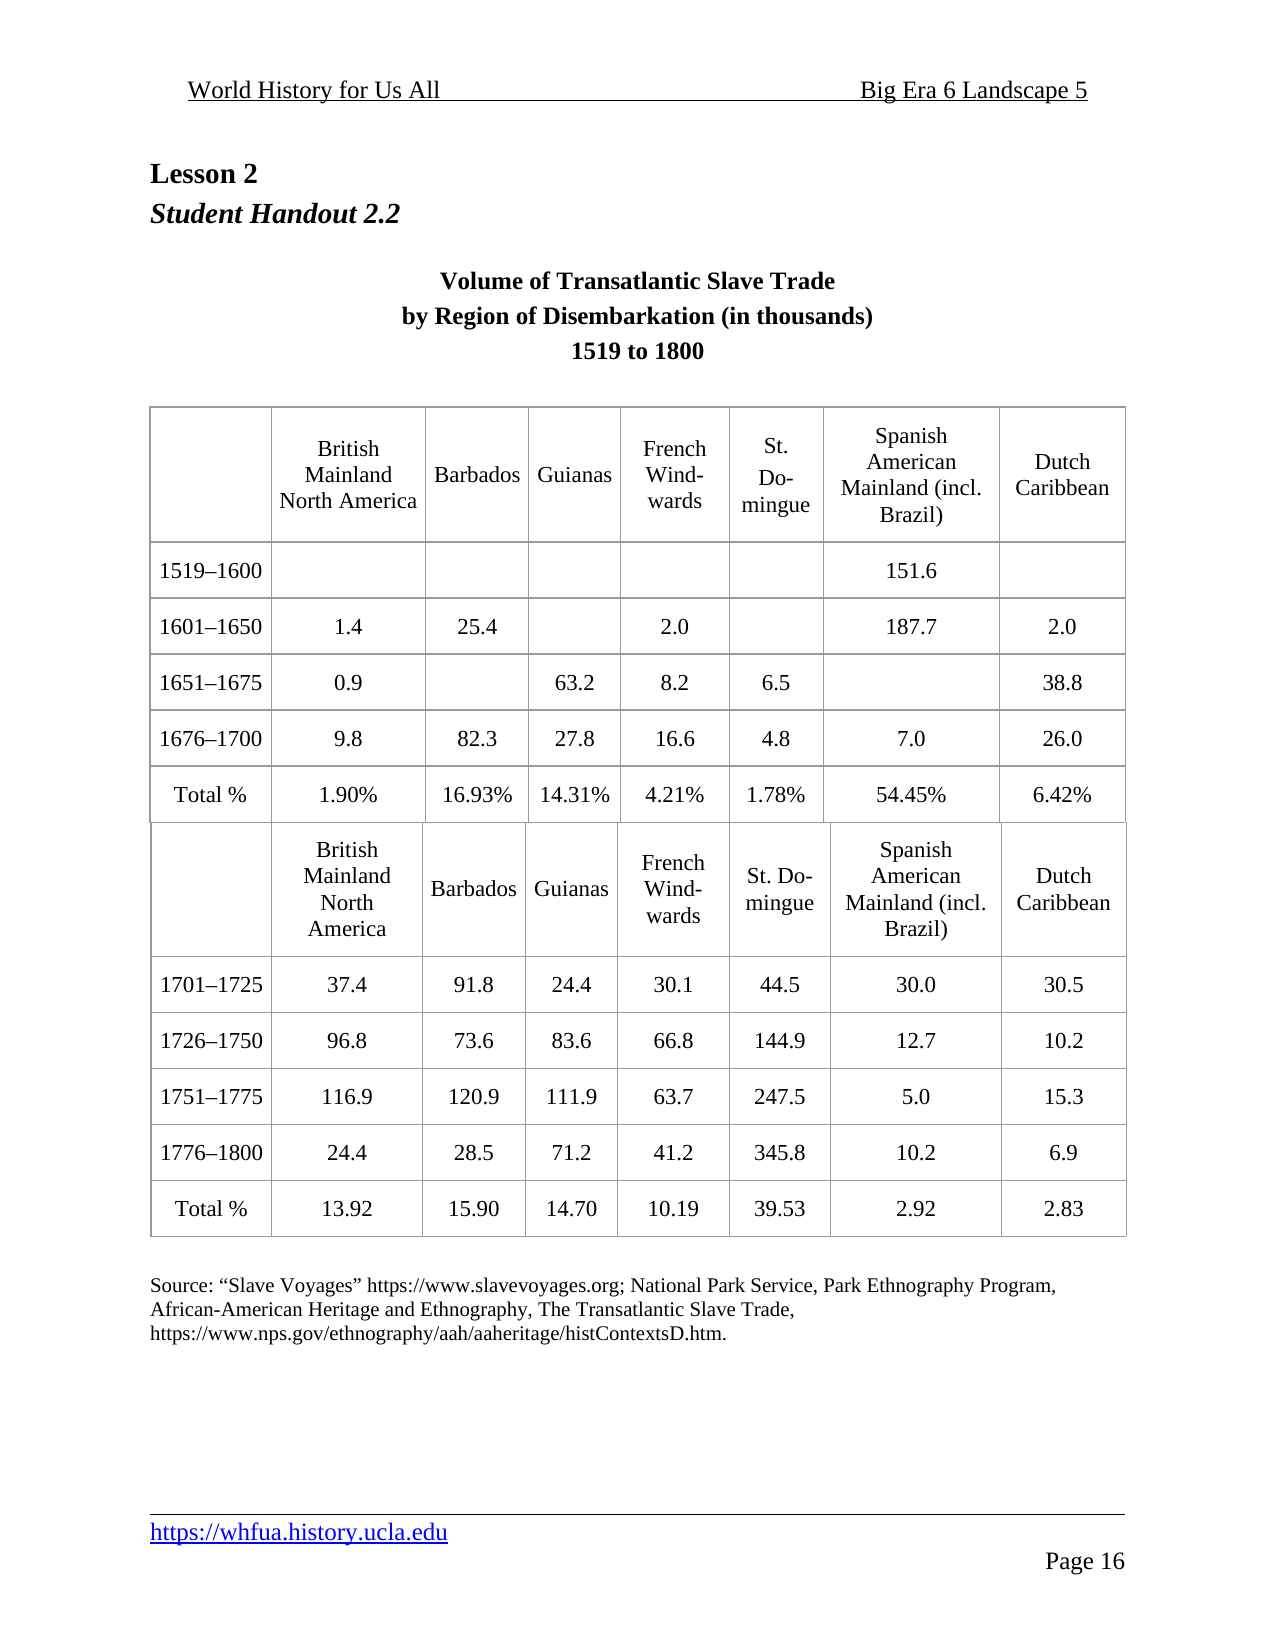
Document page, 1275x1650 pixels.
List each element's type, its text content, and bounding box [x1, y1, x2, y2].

table_cell 247.5 [730, 1069, 830, 1124]
table_cell 1519–1600 [151, 543, 271, 597]
table_cell 2.0 [621, 599, 729, 653]
table_cell [529, 543, 620, 597]
text 1519 to 1800 [150, 336, 1125, 365]
table_cell [426, 655, 528, 709]
title Student Handout 2.1Lesson 2 [150, 156, 1125, 190]
table_cell 1676–1700 [151, 711, 271, 765]
table_header Barbados [423, 823, 525, 956]
table_cell 66.8 [618, 1013, 729, 1068]
table_cell 4.8 [730, 711, 823, 765]
table_cell 144.9 [730, 1013, 830, 1068]
table_cell [730, 599, 823, 653]
table_cell 2.0 [1000, 599, 1125, 653]
table_cell Total % [151, 767, 271, 821]
table_header Barbados [426, 408, 528, 541]
table_header French Wind-wards [618, 823, 729, 956]
table_cell 10.2 [1002, 1013, 1126, 1068]
table_cell 0.9 [272, 655, 425, 709]
text Source: “Slave Voyages” https://www.slavevoyages.org; National Park Service, Park Ethnography Program, African-American Heritage and Ethnography, The Transatlantic Slave Trade, https://www.nps.gov/ethnography/aah/aaheritage/histContextsD.htm. [150, 1273, 1125, 1345]
table_cell 30.1 [618, 957, 729, 1012]
table_cell 27.8 [529, 711, 620, 765]
table_cell 116.9 [272, 1069, 422, 1124]
table_cell 16.6 [621, 711, 729, 765]
text by Region of Disembarkation (in thousands) [150, 301, 1125, 330]
table_cell 14.70 [526, 1181, 617, 1236]
table_cell 24.4 [272, 1125, 422, 1180]
table_header British Mainland North America [272, 823, 422, 956]
table_cell 41.2 [618, 1125, 729, 1180]
table_cell 28.5 [423, 1125, 525, 1180]
table_cell 96.8 [272, 1013, 422, 1068]
table_cell 37.4 [272, 957, 422, 1012]
table_header St. Do-mingue [730, 823, 830, 956]
table_cell 1776–1800 [152, 1125, 271, 1180]
table_cell 71.2 [526, 1125, 617, 1180]
table_header Spanish American Mainland (incl. Brazil) [824, 408, 999, 541]
table_cell 6.42% [1000, 767, 1125, 821]
table_cell 12.7 [831, 1013, 1001, 1068]
table_cell 1.78% [730, 767, 823, 821]
table_cell [1000, 543, 1125, 597]
table_cell 26.0 [1000, 711, 1125, 765]
table_cell Total % [152, 1181, 271, 1236]
table_header Guianas [526, 823, 617, 956]
table_cell 38.8 [1000, 655, 1125, 709]
table_cell [426, 543, 528, 597]
table_header British Mainland North America [272, 408, 425, 541]
table_cell 1651–1675 [151, 655, 271, 709]
table_cell 30.0 [831, 957, 1001, 1012]
table_cell 10.2 [831, 1125, 1001, 1180]
table_header French Wind-wards [621, 408, 729, 541]
table_cell 91.8 [423, 957, 525, 1012]
table_cell 16.93% [426, 767, 528, 821]
table_cell 73.6 [423, 1013, 525, 1068]
text Volume of Transatlantic Slave Trade [150, 266, 1125, 295]
table_cell [730, 543, 823, 597]
table_cell 15.90 [423, 1181, 525, 1236]
table_cell 151.6 [824, 543, 999, 597]
table_cell 83.6 [526, 1013, 617, 1068]
title Student Handout 2.2 [150, 196, 1125, 229]
table_cell 39.53 [730, 1181, 830, 1236]
table_cell 187.7 [824, 599, 999, 653]
table_cell [621, 543, 729, 597]
table_cell 120.9 [423, 1069, 525, 1124]
table_header [151, 408, 271, 541]
table_header [152, 823, 271, 956]
table_cell [529, 599, 620, 653]
table_cell 8.2 [621, 655, 729, 709]
table_cell 30.5 [1002, 957, 1126, 1012]
table_cell 10.19 [618, 1181, 729, 1236]
table_cell 63.2 [529, 655, 620, 709]
table_header Spanish American Mainland (incl. Brazil) [831, 823, 1001, 956]
table_cell 15.3 [1002, 1069, 1126, 1124]
table_cell 54.45% [824, 767, 999, 821]
table_cell 63.7 [618, 1069, 729, 1124]
table_cell 1751–1775 [152, 1069, 271, 1124]
table_cell 2.92 [831, 1181, 1001, 1236]
table_cell 13.92 [272, 1181, 422, 1236]
table_cell 82.3 [426, 711, 528, 765]
table_cell 44.5 [730, 957, 830, 1012]
table_header Dutch Caribbean [1002, 822, 1126, 956]
table_cell 6.5 [730, 655, 823, 709]
table_header St. Do-mingue [730, 408, 823, 541]
table_header Guianas [529, 408, 620, 541]
table_cell 2.83 [1002, 1181, 1126, 1236]
table_cell 24.4 [526, 957, 617, 1012]
table_cell 9.8 [272, 711, 425, 765]
table_cell 345.8 [730, 1125, 830, 1180]
table_cell 111.9 [526, 1069, 617, 1124]
table_cell 6.9 [1002, 1125, 1126, 1180]
table_cell [824, 655, 999, 709]
table_cell 4.21% [621, 767, 729, 821]
table_cell 5.0 [831, 1069, 1001, 1124]
table_cell 1726–1750 [152, 1013, 271, 1068]
table_cell 1601–1650 [151, 599, 271, 653]
table_cell 1.4 [272, 599, 425, 653]
table_header Dutch Caribbean [1000, 408, 1125, 541]
table_cell 14.31% [529, 767, 620, 821]
table_cell 7.0 [824, 711, 999, 765]
table_cell [272, 543, 425, 597]
table_cell 25.4 [426, 599, 528, 653]
table_cell 1701–1725 [152, 957, 271, 1012]
table_cell 1.90% [272, 767, 425, 821]
